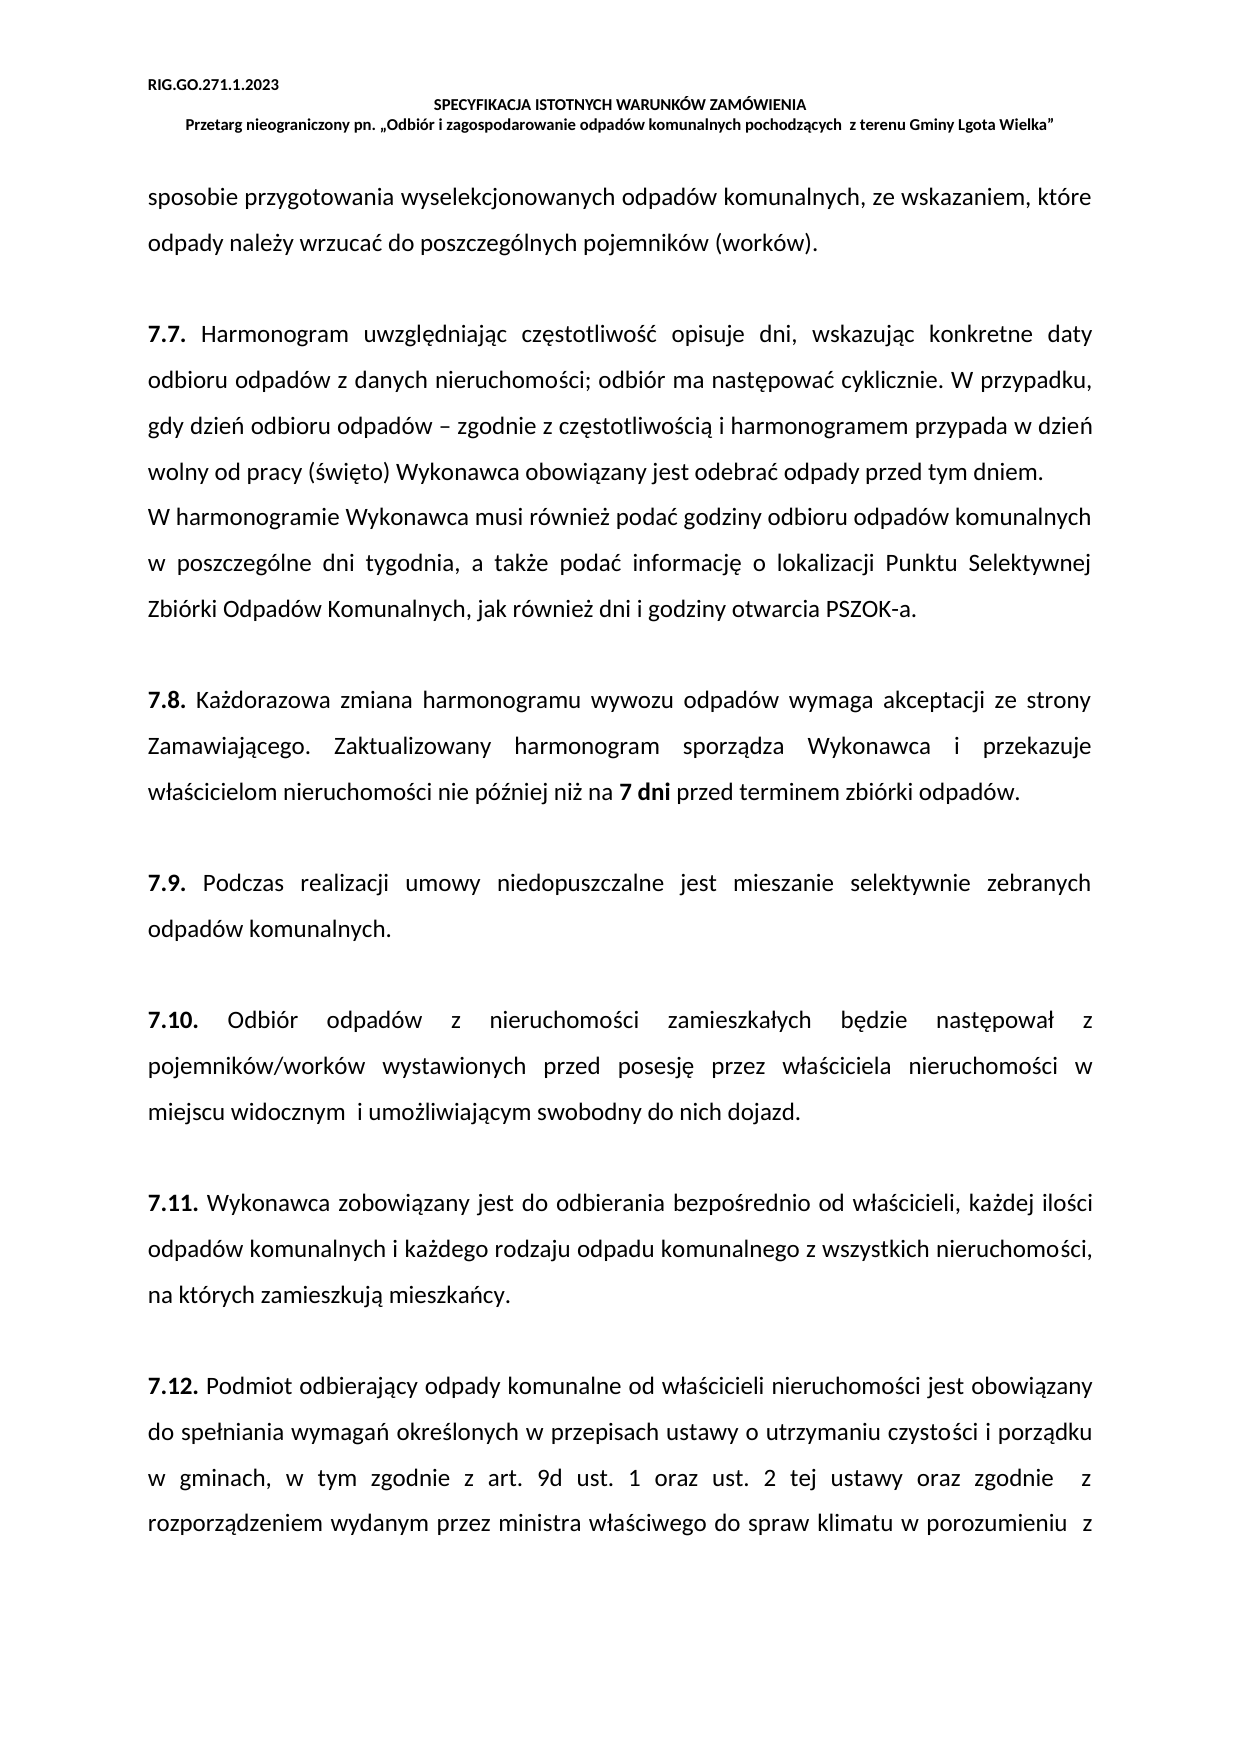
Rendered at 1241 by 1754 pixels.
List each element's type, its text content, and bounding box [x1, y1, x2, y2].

text 7.10. Odbiór odpadów z nieruchomości zamieszkałych będzie następował z pojemników/worków wystawionych przed posesję przez właściciela nieruchomości w miejscu widocznym i umożliwiającym swobodny do nich dojazd. [148, 1004, 1093, 1126]
text 7.9. Podczas realizacji umowy niedopuszczalne jest mieszanie selektywnie zebranych odpadów komunalnych. [148, 867, 1093, 943]
text 7.7. Harmonogram uwzględniając częstotliwość opisuje dni, wskazując konkretne daty odbioru odpadów z danych nieruchomości; odbiór ma następować cyklicznie. W przypadku, gdy dzień odbioru odpadów – zgodnie z częstotliwością i harmonogramem przypada w dzień wolny od pracy (święto) Wykonawca obowiązany jest odebrać odpady przed tym dniem. [148, 318, 1093, 486]
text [148, 1370, 1093, 1538]
text 7.8. Każdorazowa zmiana harmonogramu wywozu odpadów wymaga akceptacji ze strony Zamawiającego. Zaktualizowany harmonogram sporządza Wykonawca i przekazuje właścicielom nieruchomości nie później niż na 7 dni przed terminem zbiórki odpadów. [148, 684, 1093, 806]
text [148, 181, 1093, 258]
text W harmonogramie Wykonawca musi również podać godziny odbioru odpadów komunalnych w poszczególne dni tygodnia, a także podać informację o lokalizacji Punktu Selektywnej Zbiórki Odpadów Komunalnych, jak również dni i godziny otwarcia PSZOK-a. [148, 501, 1093, 623]
text 7.11. Wykonawca zobowiązany jest do odbierania bezpośrednio od właścicieli, każdej ilości odpadów komunalnych i każdego rodzaju odpadu komunalnego z wszystkich nieruchomości, na których zamieszkują mieszkańcy. [148, 1187, 1093, 1309]
